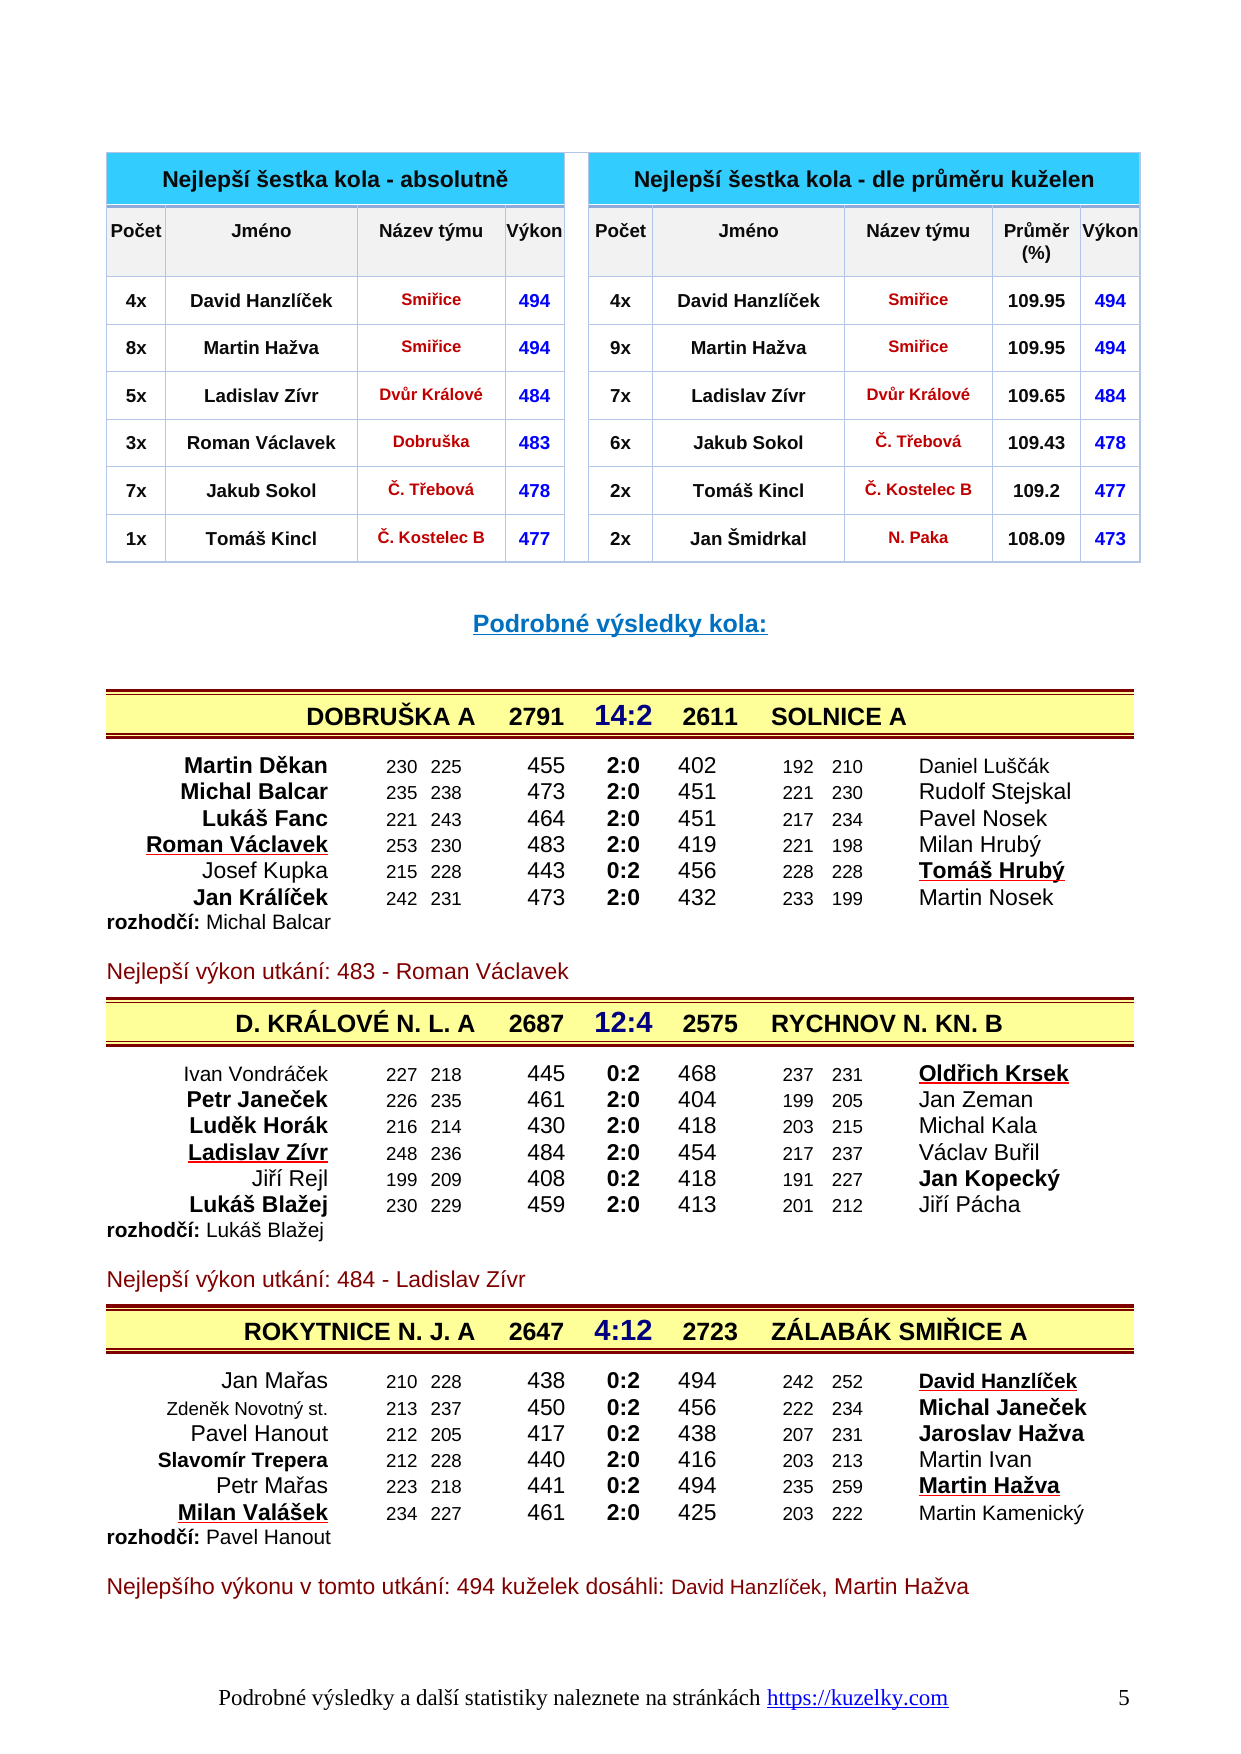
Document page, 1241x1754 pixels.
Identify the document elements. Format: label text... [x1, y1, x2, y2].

table_cell 473 [1081, 515, 1139, 561]
table_header Nejlepší šestka kola - absolutně [107, 153, 564, 204]
table_cell 6x [589, 420, 652, 466]
text Dobruška A 2791 14:2 2611 Solnice A [106, 695, 1134, 733]
table_header [565, 153, 588, 561]
text Zdeněk Novotný st. 213 237 450 0:2 456 222 234 Michal Janeček [106, 1393, 1134, 1420]
table_cell Ladislav Zívr [166, 372, 357, 419]
text Lukáš Blažej 230 229 459 2:0 413 201 212 Jiří Pácha [106, 1191, 1134, 1218]
table_cell Dvůr Králové [845, 372, 992, 419]
table_cell 109.43 [993, 420, 1080, 466]
text Nejlepší výkon utkání: 483 - Roman Václavek [106, 958, 1134, 984]
table_cell 2x [589, 515, 652, 561]
table_cell Jakub Sokol [166, 467, 357, 514]
table_cell 494 [506, 325, 564, 371]
table_cell 109.65 [993, 372, 1080, 419]
table_cell David Hanzlíček [653, 277, 844, 323]
table_cell 494 [1081, 325, 1139, 371]
text Nejlepší výkon utkání: 484 - Ladislav Zívr [106, 1266, 1134, 1292]
text Jiří Rejl 199 209 408 0:2 418 191 227 Jan Kopecký [106, 1165, 1134, 1191]
table_cell 477 [506, 515, 564, 561]
table_cell Jméno [166, 208, 357, 276]
table_cell 4x [589, 277, 652, 323]
table_cell 478 [506, 467, 564, 514]
table_cell Martin Hažva [653, 325, 844, 371]
table_cell 109.95 [993, 325, 1080, 371]
text Luděk Horák 216 214 430 2:0 418 203 215 Michal Kala [106, 1112, 1134, 1138]
text Jan Králíček 242 231 473 2:0 432 233 199 Martin Nosek [106, 884, 1134, 910]
table_cell 7x [107, 467, 165, 514]
text Ivan Vondráček 227 218 445 0:2 468 237 231 Oldřich Krsek [106, 1059, 1134, 1086]
table_cell Počet [589, 208, 652, 276]
table_cell Jméno [653, 208, 844, 276]
table_cell 494 [506, 277, 564, 323]
table_cell 8x [107, 325, 165, 371]
text rozhodčí: Lukáš Blažej [106, 1218, 1134, 1242]
table_cell Název týmu [358, 208, 505, 276]
table_cell Č. Kostelec B [845, 467, 992, 514]
table_cell 3x [107, 420, 165, 466]
text Podrobné výsledky kola: [94, 609, 1145, 638]
table_cell Roman Václavek [166, 420, 357, 466]
table_cell Smiřice [845, 277, 992, 323]
table_cell 494 [1081, 277, 1139, 323]
table_cell Průměr (%) [993, 208, 1080, 276]
table_cell Tomáš Kincl [653, 467, 844, 514]
table_cell 108.09 [993, 515, 1080, 561]
table_cell Ladislav Zívr [653, 372, 844, 419]
table_cell Název týmu [845, 208, 992, 276]
text rozhodčí: Michal Balcar [106, 910, 1134, 934]
table_cell Smiřice [358, 277, 505, 323]
table_cell Č. Třebová [358, 467, 505, 514]
table_cell 1x [107, 515, 165, 561]
table_cell 477 [1081, 467, 1139, 514]
table_cell N. Paka [845, 515, 992, 561]
table_cell 5x [107, 372, 165, 419]
text rozhodčí: Pavel Hanout [106, 1525, 1134, 1549]
table_cell 9x [589, 325, 652, 371]
table_cell 483 [506, 420, 564, 466]
text Petr Mařas 223 218 441 0:2 494 235 259 Martin Hažva [106, 1472, 1134, 1499]
text Milan Valášek 234 227 461 2:0 425 203 222 Martin Kamenický [106, 1499, 1134, 1525]
table_cell Tomáš Kincl [166, 515, 357, 561]
table_cell 109.2 [993, 467, 1080, 514]
table_cell Smiřice [358, 325, 505, 371]
table_cell David Hanzlíček [166, 277, 357, 323]
table_cell Smiřice [845, 325, 992, 371]
text Pavel Hanout 212 205 417 0:2 438 207 231 Jaroslav Hažva [106, 1420, 1134, 1446]
table_cell Jan Šmidrkal [653, 515, 844, 561]
table_cell Výkon [506, 208, 564, 276]
text Jan Mařas 210 228 438 0:2 494 242 252 David Hanzlíček [106, 1367, 1134, 1393]
table_cell Dvůr Králové [358, 372, 505, 419]
table_cell Č. Třebová [845, 420, 992, 466]
text Roman Václavek 253 230 483 2:0 419 221 198 Milan Hrubý [106, 831, 1134, 857]
table_cell 7x [589, 372, 652, 419]
table_cell 109.95 [993, 277, 1080, 323]
table_cell Dobruška [358, 420, 505, 466]
text Martin Děkan 230 225 455 2:0 402 192 210 Daniel Luščák [106, 752, 1134, 778]
text Slavomír Trepera 212 228 440 2:0 416 203 213 Martin Ivan [106, 1446, 1134, 1472]
table_cell Jakub Sokol [653, 420, 844, 466]
text Petr Janeček 226 235 461 2:0 404 199 205 Jan Zeman [106, 1086, 1134, 1112]
table_cell 484 [506, 372, 564, 419]
table_header Nejlepší šestka kola - dle průměru kuželen [589, 153, 1139, 204]
text Ladislav Zívr 248 236 484 2:0 454 217 237 Václav Buřil [106, 1138, 1134, 1165]
table_cell Martin Hažva [166, 325, 357, 371]
table_cell Č. Kostelec B [358, 515, 505, 561]
text D. Králové n. L. A 2687 12:4 2575 Rychnov n. Kn. B [106, 1003, 1134, 1041]
table_cell 478 [1081, 420, 1139, 466]
text Nejlepšího výkonu v tomto utkání: 494 kuželek dosáhli: David Hanzlíček, Martin Hažva [106, 1573, 1134, 1599]
table_cell Počet [107, 208, 165, 276]
text Josef Kupka 215 228 443 0:2 456 228 228 Tomáš Hrubý [106, 857, 1134, 884]
table_cell 2x [589, 467, 652, 514]
text Rokytnice n. J. A 2647 4:12 2723 Zálabák Smiřice A [106, 1311, 1134, 1348]
table_cell 4x [107, 277, 165, 323]
text Michal Balcar 235 238 473 2:0 451 221 230 Rudolf Stejskal [106, 778, 1134, 804]
table_cell 484 [1081, 372, 1139, 419]
text Lukáš Fanc 221 243 464 2:0 451 217 234 Pavel Nosek [106, 804, 1134, 831]
table_cell Výkon [1081, 208, 1139, 276]
